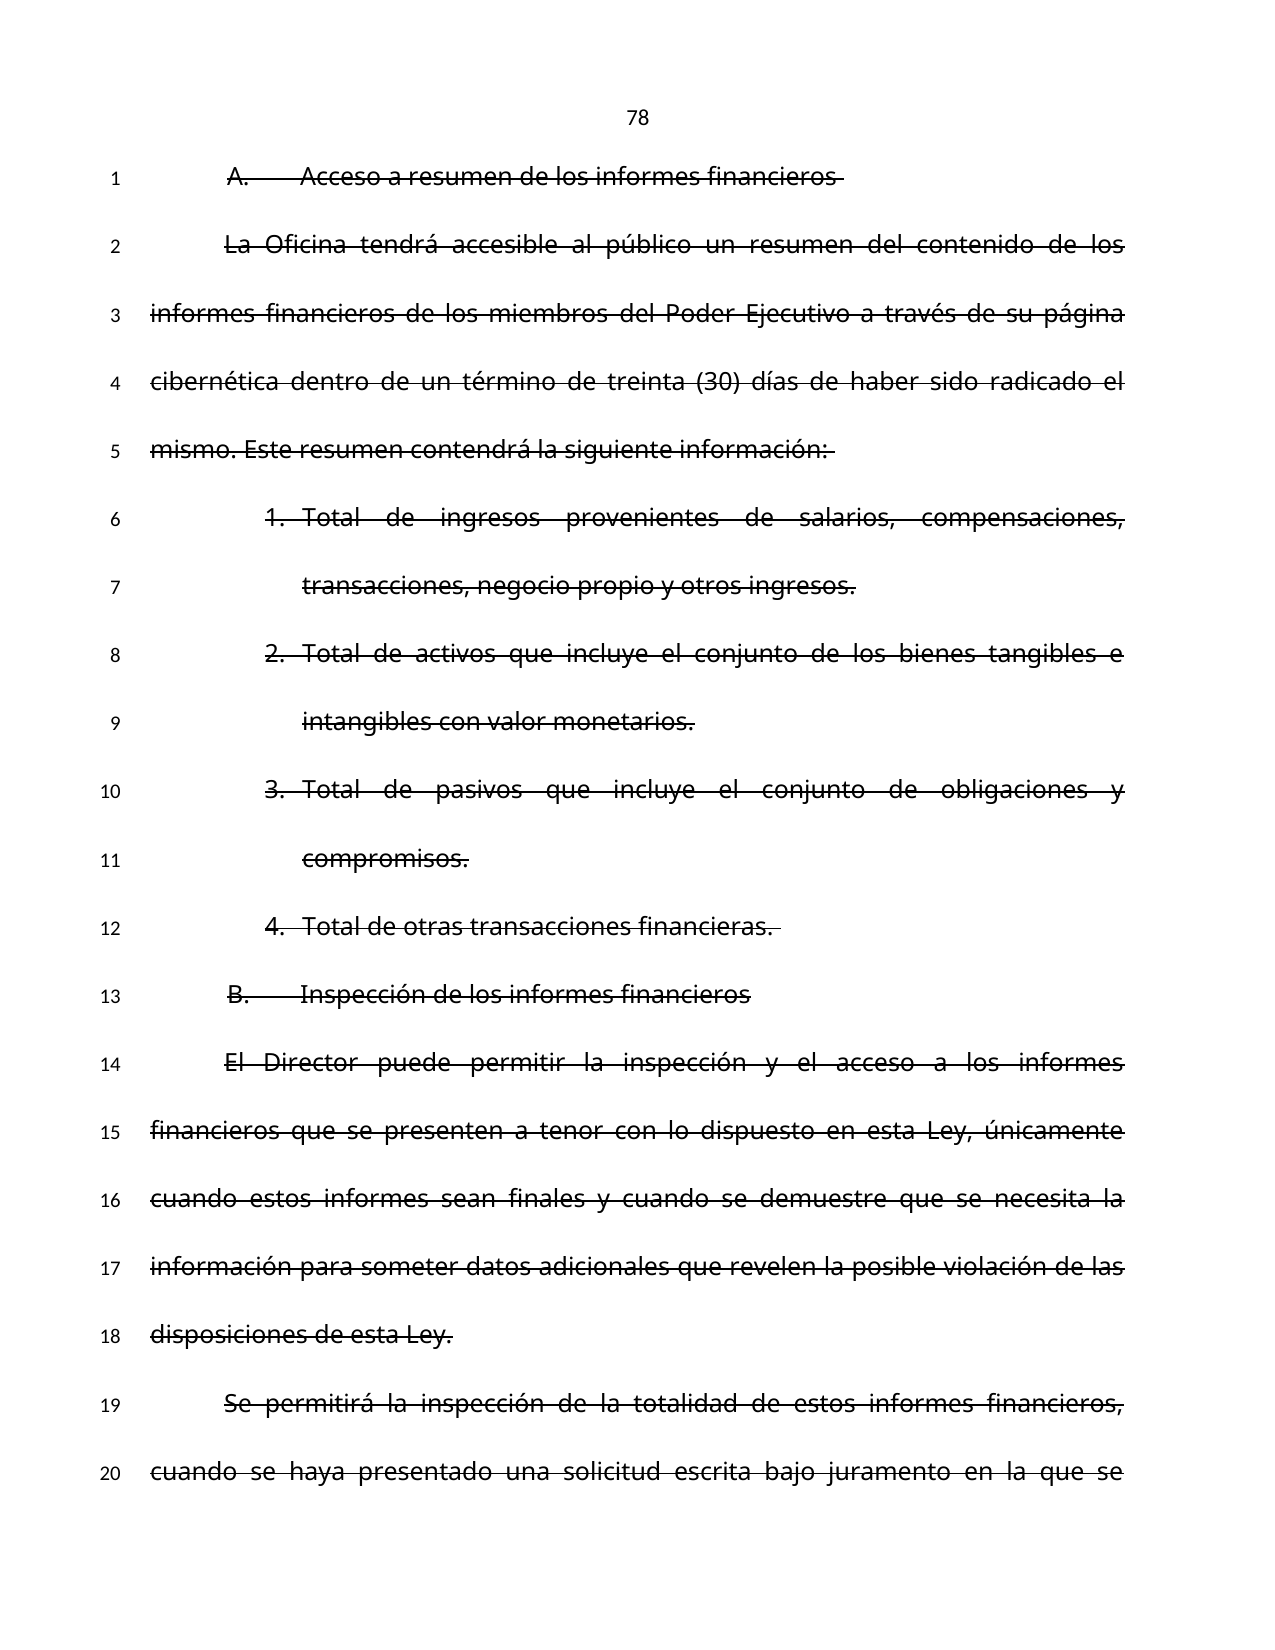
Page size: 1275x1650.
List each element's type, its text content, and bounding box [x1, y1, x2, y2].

list Total de pasivos que incluye el conjunto de obligaciones y compromisos. [264, 772, 1125, 791]
list Total de otras transacciones financieras. [264, 908, 1125, 942]
list Total de ingresos provenientes de salarios, compensaciones, transacciones, negocio propio y otros ingresos. [264, 520, 1125, 602]
list Acceso a resumen de los informes financieros [227, 159, 1125, 193]
text La Oficina tendrá accesible al público un resumen del contenido de los informes financieros de los miembros del Poder Ejecutivo a través de su página cibernética dentro de un término de treinta (30) días de haber sido radicado el mismo. Este resumen contendrá la siguiente información: [150, 227, 1125, 314]
list Total de pasivos que incluye el conjunto de obligaciones y compromisos. [264, 792, 1125, 874]
text El Director puede permitir la inspección y el acceso a los informes financieros que se presenten a tenor con lo dispuesto en esta Ley, únicamente cuando estos informes sean finales y cuando se demuestre que se necesita la información para someter datos adicionales que revelen la posible violación de las disposiciones de esta Ley. [150, 1045, 1125, 1132]
text El Director puede permitir la inspección y el acceso a los informes financieros que se presenten a tenor con lo dispuesto en esta Ley, únicamente cuando estos informes sean finales y cuando se demuestre que se necesita la información para someter datos adicionales que revelen la posible violación de las disposiciones de esta Ley. [150, 1134, 1125, 1200]
list Total de ingresos provenientes de salarios, compensaciones, transacciones, negocio propio y otros ingresos. [264, 500, 1125, 519]
list Total de activos que incluye el conjunto de los bienes tangibles e intangibles con valor monetarios. [264, 636, 1125, 738]
text La Oficina tendrá accesible al público un resumen del contenido de los informes financieros de los miembros del Poder Ejecutivo a través de su página cibernética dentro de un término de treinta (30) días de haber sido radicado el mismo. Este resumen contendrá la siguiente información: [150, 384, 1125, 466]
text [150, 1385, 1125, 1487]
text La Oficina tendrá accesible al público un resumen del contenido de los informes financieros de los miembros del Poder Ejecutivo a través de su página cibernética dentro de un término de treinta (30) días de haber sido radicado el mismo. Este resumen contendrá la siguiente información: [150, 316, 1125, 383]
text El Director puede permitir la inspección y el acceso a los informes financieros que se presenten a tenor con lo dispuesto en esta Ley, únicamente cuando estos informes sean finales y cuando se demuestre que se necesita la información para someter datos adicionales que revelen la posible violación de las disposiciones de esta Ley. [150, 1270, 1125, 1351]
list Inspección de los informes financieros [227, 977, 1125, 1011]
text El Director puede permitir la inspección y el acceso a los informes financieros que se presenten a tenor con lo dispuesto en esta Ley, únicamente cuando estos informes sean finales y cuando se demuestre que se necesita la información para someter datos adicionales que revelen la posible violación de las disposiciones de esta Ley. [150, 1202, 1125, 1268]
